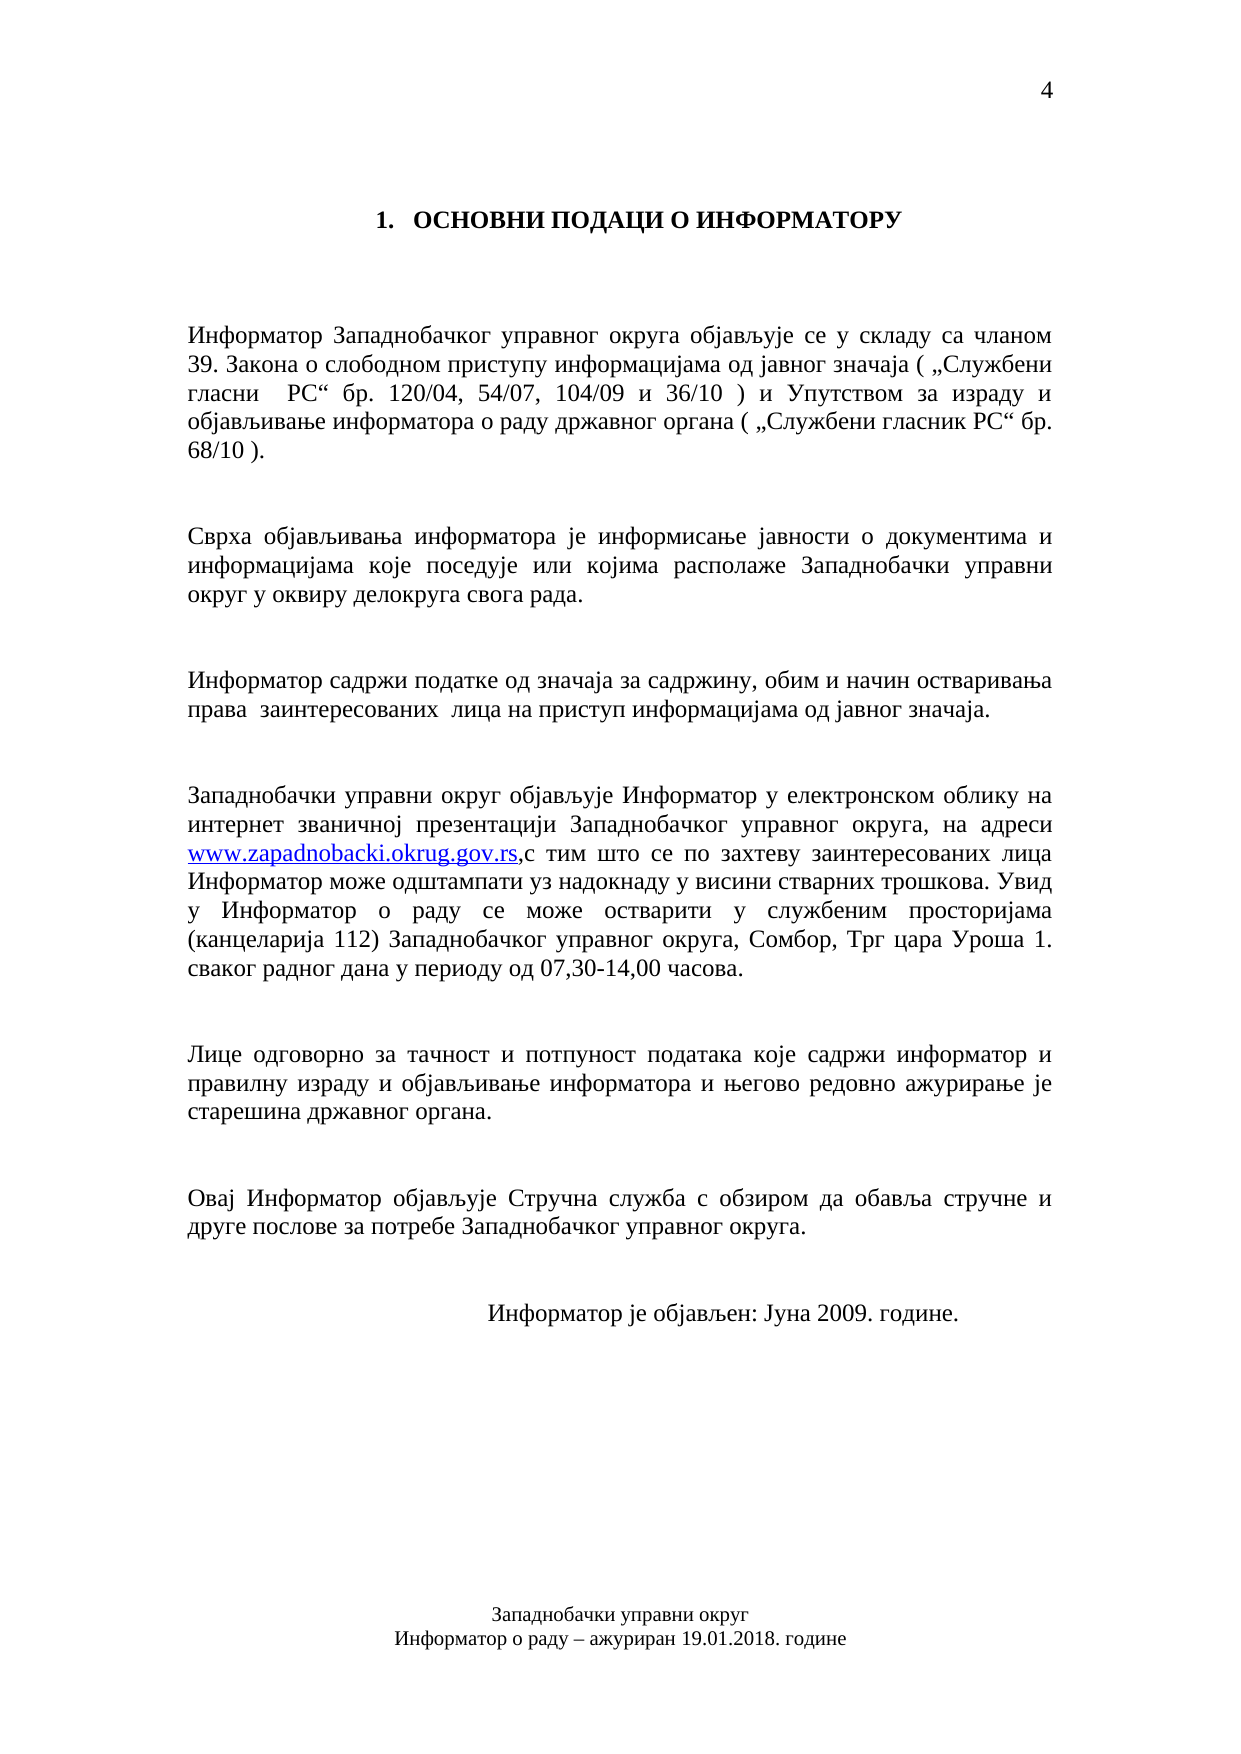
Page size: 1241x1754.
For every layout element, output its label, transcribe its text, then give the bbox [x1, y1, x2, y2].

text Информатор је објављен: Јуна 2009. године. [187, 1298, 1053, 1326]
text Лице одговорно за тачност и потпуност података које садржи информатор и правилну израду и објављивање информатора и његово редовно ажурирање је старешина државног органа. [187, 1039, 1053, 1125]
text Информатор Западнобачког управног округа објављује се у складу са чланом 39. Закона о слободном приступу информацијама од јавног значаја ( „Службени гласни РС“ бр. 120/04, 54/07, 104/09 и 36/10 ) и Упутством за израду и објављивање информатора о раду државног органа ( „Службени гласник РС“ бр. 68/10 ). [187, 320, 1053, 464]
text Сврха објављивања информатора је информисање јавности о документима и информацијама које поседује или којима располаже Западнобачки управни округ у оквиру делокруга свога рада. [187, 521, 1053, 608]
list ОСНОВНИ ПОДАЦИ О ИНФОРМАТОРУ [225, 205, 1053, 234]
text Информатор садржи податке од значаја за садржину, обим и начин остваривања права заинтересованих лица на приступ информацијама од јавног значаја. [187, 665, 1053, 723]
text Западнобачки управни округ објављује Информатор у електронском облику на интернет званичној презентацији Западнобачког управног округа, на адреси www.zapadnobacki.okrug.gov.rs,с тим што се по захтеву заинтересованих лица Информатор може одштампати уз надокнаду у висини стварних трошкова. Увид у Информатор о раду се може остварити у службеним просторијама (канцеларија 112) Западнобачког управног округа, Сомбор, Трг цара Уроша 1. сваког радног дана у периоду од 07,30-14,00 часова. [187, 780, 1053, 981]
text Овај Информатор објављује Стручна служба с обзиром да обавља стручне и друге послове за потребе Западнобачког управног округа. [187, 1183, 1053, 1240]
